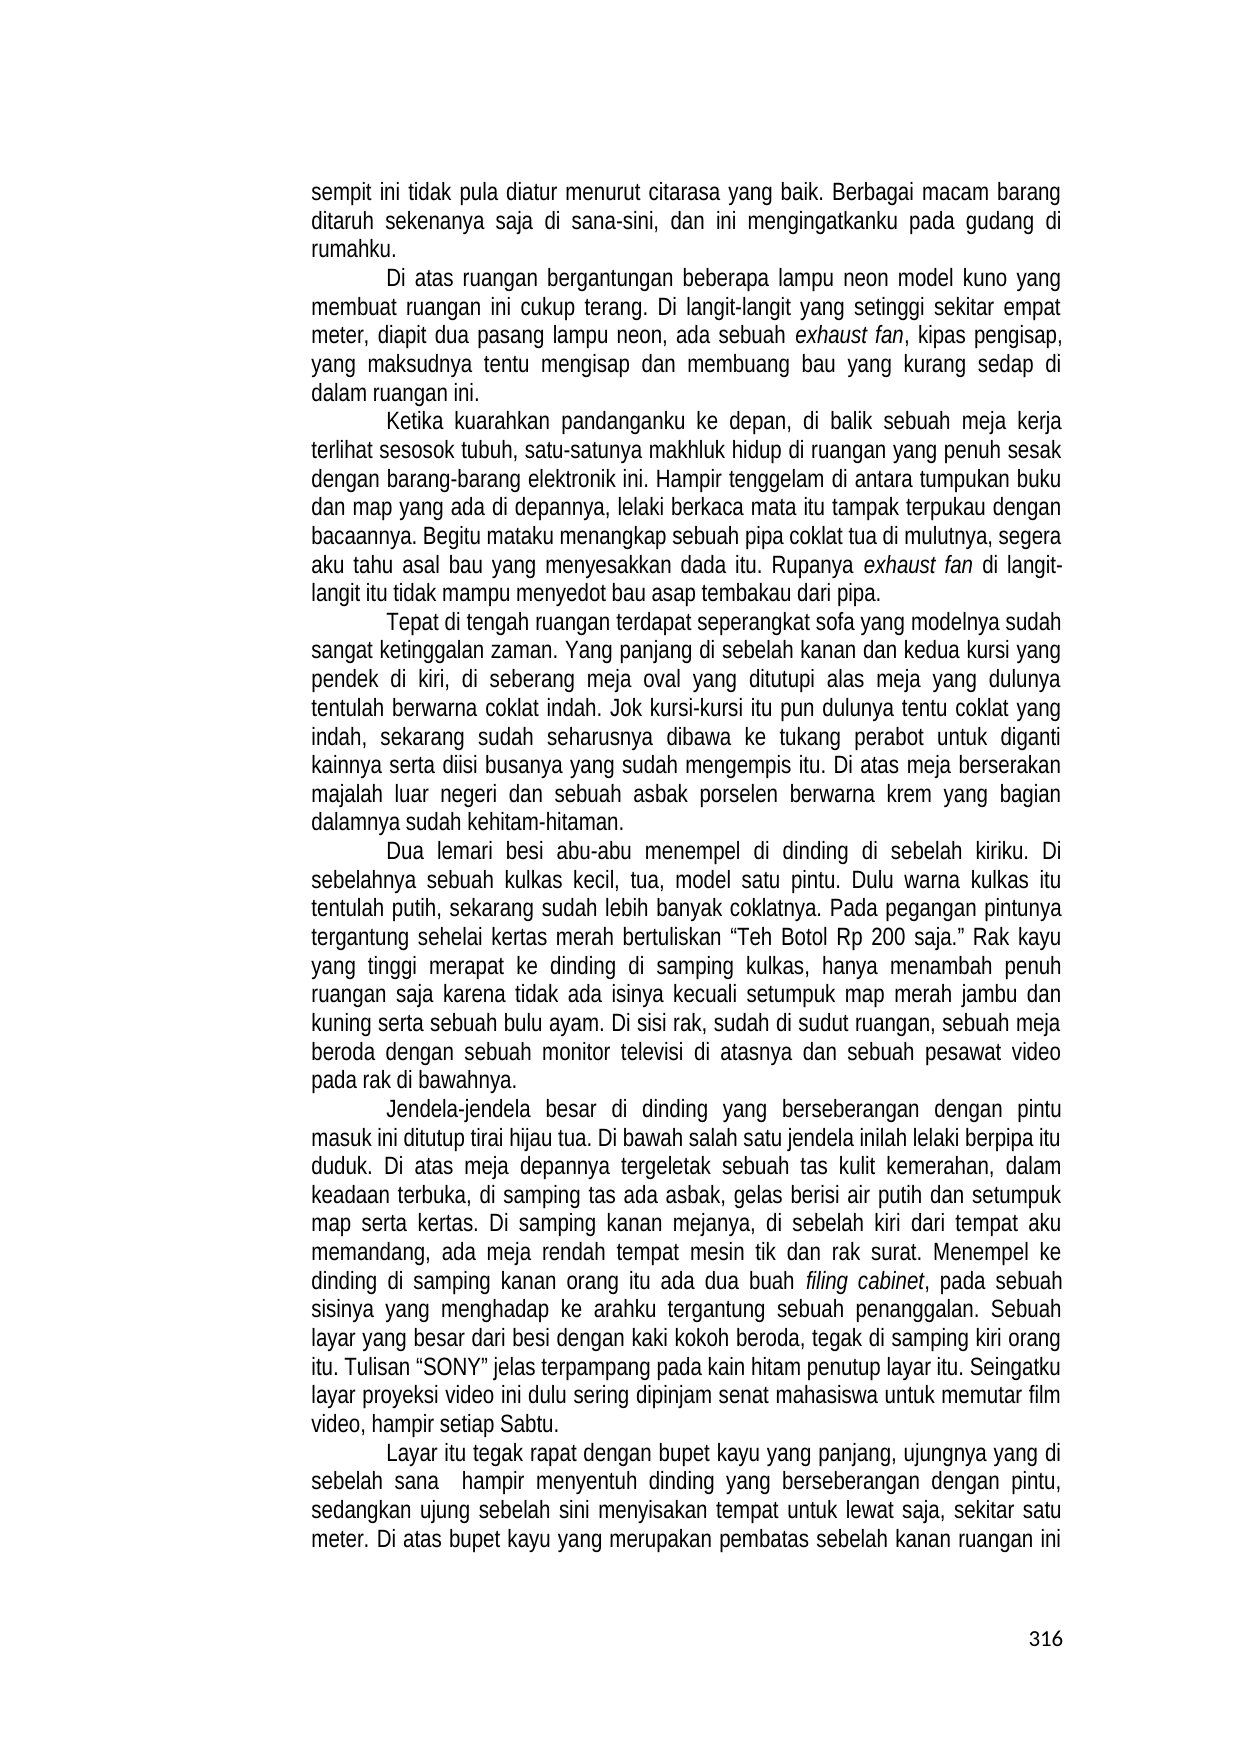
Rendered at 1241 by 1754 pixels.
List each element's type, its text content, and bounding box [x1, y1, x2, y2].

text Dua lemari besi abu-abu menempel di dinding di sebelah kiriku. Di sebelahnya sebuah kulkas kecil, tua, model satu pintu. Dulu warna kulkas itu tentulah putih, sekarang sudah lebih banyak coklatnya. Pada pegangan pintunya tergantung sehelai kertas merah bertuliskan “Teh Botol Rp 200 saja.” Rak kayu yang tinggi merapat ke dinding di samping kulkas, hanya menambah penuh ruangan saja karena tidak ada isinya kecuali setumpuk map merah jambu dan kuning serta sebuah bulu ayam. Di sisi rak, sudah di sudut ruangan, sebuah meja beroda dengan sebuah monitor televisi di atasnya dan sebuah pesawat video pada rak di bawahnya. [311, 836, 1063, 1094]
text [311, 177, 1063, 263]
text Jendela-jendela besar di dinding yang berseberangan dengan pintu masuk ini ditutup tirai hijau tua. Di bawah salah satu jendela inilah lelaki berpipa itu duduk. Di atas meja depannya tergeletak sebuah tas kulit kemerahan, dalam keadaan terbuka, di samping tas ada asbak, gelas berisi air putih dan setumpuk map serta kertas. Di samping kanan mejanya, di sebelah kiri dari tempat aku memandang, ada meja rendah tempat mesin tik dan rak surat. Menempel ke dinding di samping kanan orang itu ada dua buah filing cabinet, pada sebuah sisinya yang menghadap ke arahku tergantung sebuah penanggalan. Sebuah layar yang besar dari besi dengan kaki kokoh beroda, tegak di samping kiri orang itu. Tulisan “SONY” jelas terpampang pada kain hitam penutup layar itu. Seingatku layar proyeksi video ini dulu sering dipinjam senat mahasiswa untuk memutar film video, hampir setiap Sabtu. [311, 1094, 1063, 1438]
text Di atas ruangan bergantungan beberapa lampu neon model kuno yang membuat ruangan ini cukup terang. Di langit-langit yang setinggi sekitar empat meter, diapit dua pasang lampu neon, ada sebuah exhaust fan, kipas pengisap, yang maksudnya tentu mengisap dan membuang bau yang kurang sedap di dalam ruangan ini. [311, 263, 1063, 406]
text Ketika kuarahkan pandanganku ke depan, di balik sebuah meja kerja terlihat sesosok tubuh, satu-satunya makhluk hidup di ruangan yang penuh sesak dengan barang-barang elektronik ini. Hampir tenggelam di antara tumpukan buku dan map yang ada di depannya, lelaki berkaca mata itu tampak terpukau dengan bacaannya. Begitu mataku menangkap sebuah pipa coklat tua di mulutnya, segera aku tahu asal bau yang menyesakkan dada itu. Rupanya exhaust fan di langit-langit itu tidak mampu menyedot bau asap tembakau dari pipa. [311, 406, 1063, 607]
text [311, 1438, 1063, 1552]
text Tepat di tengah ruangan terdapat seperangkat sofa yang modelnya sudah sangat ketinggalan zaman. Yang panjang di sebelah kanan dan kedua kursi yang pendek di kiri, di seberang meja oval yang ditutupi alas meja yang dulunya tentulah berwarna coklat indah. Jok kursi-kursi itu pun dulunya tentu coklat yang indah, sekarang sudah seharusnya dibawa ke tukang perabot untuk diganti kainnya serta diisi busanya yang sudah mengempis itu. Di atas meja berserakan majalah luar negeri dan sebuah asbak porselen berwarna krem yang bagian dalamnya sudah kehitam-hitaman. [311, 607, 1063, 836]
